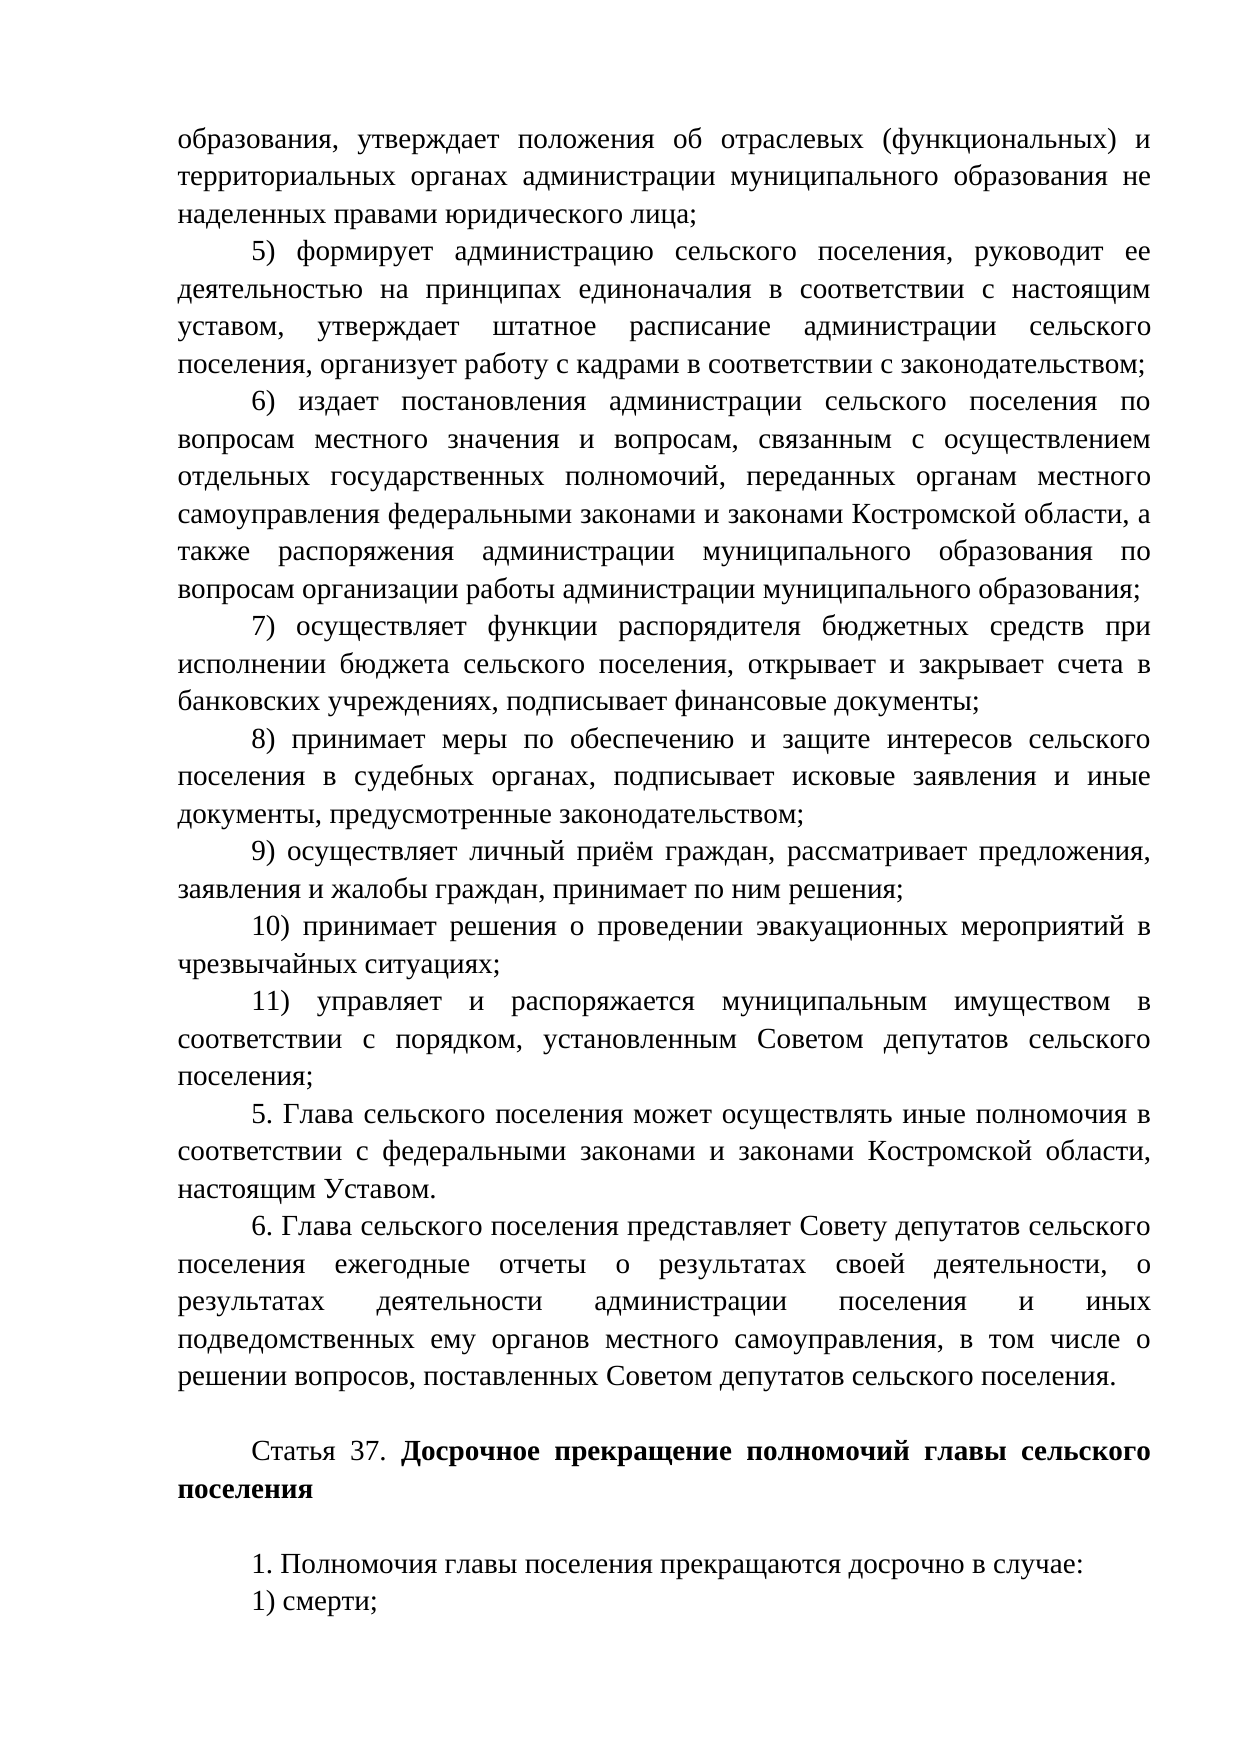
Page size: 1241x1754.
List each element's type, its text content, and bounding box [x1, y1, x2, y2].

text Статья 37. Досрочное прекращение полномочий главы сельского поселения [177, 1431, 1152, 1506]
text 6. Глава сельского поселения представляет Совету депутатов сельского поселения ежегодные отчеты о результатах своей деятельности, о результатах деятельности администрации поселения и иных подведомственных ему органов местного самоуправления, в том числе о решении вопросов, поставленных Советом депутатов сельского поселения. [177, 1206, 1152, 1393]
text 5. Глава сельского поселения может осуществлять иные полномочия в соответствии с федеральными законами и законами Костромской области, настоящим Уставом. [177, 1093, 1152, 1206]
text 7) осуществляет функции распорядителя бюджетных средств при исполнении бюджета сельского поселения, открывает и закрывает счета в банковских учреждениях, подписывает финансовые документы; [177, 606, 1152, 718]
text 10) принимает решения о проведении эвакуационных мероприятий в чрезвычайных ситуациях; [177, 906, 1152, 981]
text 1. Полномочия главы поселения прекращаются досрочно в случае: [177, 1543, 1152, 1581]
text 8) принимает меры по обеспечению и защите интересов сельского поселения в судебных органах, подписывает исковые заявления и иные документы, предусмотренные законодательством; [177, 718, 1152, 831]
text 6) издает постановления администрации сельского поселения по вопросам местного значения и вопросам, связанным с осуществлением отдельных государственных полномочий, переданных органам местного самоуправления федеральными законами и законами Костромской области, а также распоряжения администрации муниципального образования по вопросам организации работы администрации муниципального образования; [177, 381, 1152, 606]
text 1) смерти; [177, 1581, 1152, 1618]
text 11) управляет и распоряжается муниципальным имуществом в соответствии с порядком, установленным Советом депутатов сельского поселения; [177, 981, 1152, 1093]
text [177, 118, 1152, 231]
text 9) осуществляет личный приём граждан, рассматривает предложения, заявления и жалобы граждан, принимает по ним решения; [177, 831, 1152, 906]
text 5) формирует администрацию сельского поселения, руководит ее деятельностью на принципах единоначалия в соответствии с настоящим уставом, утверждает штатное расписание администрации сельского поселения, организует работу с кадрами в соответствии с законодательством; [177, 231, 1152, 381]
